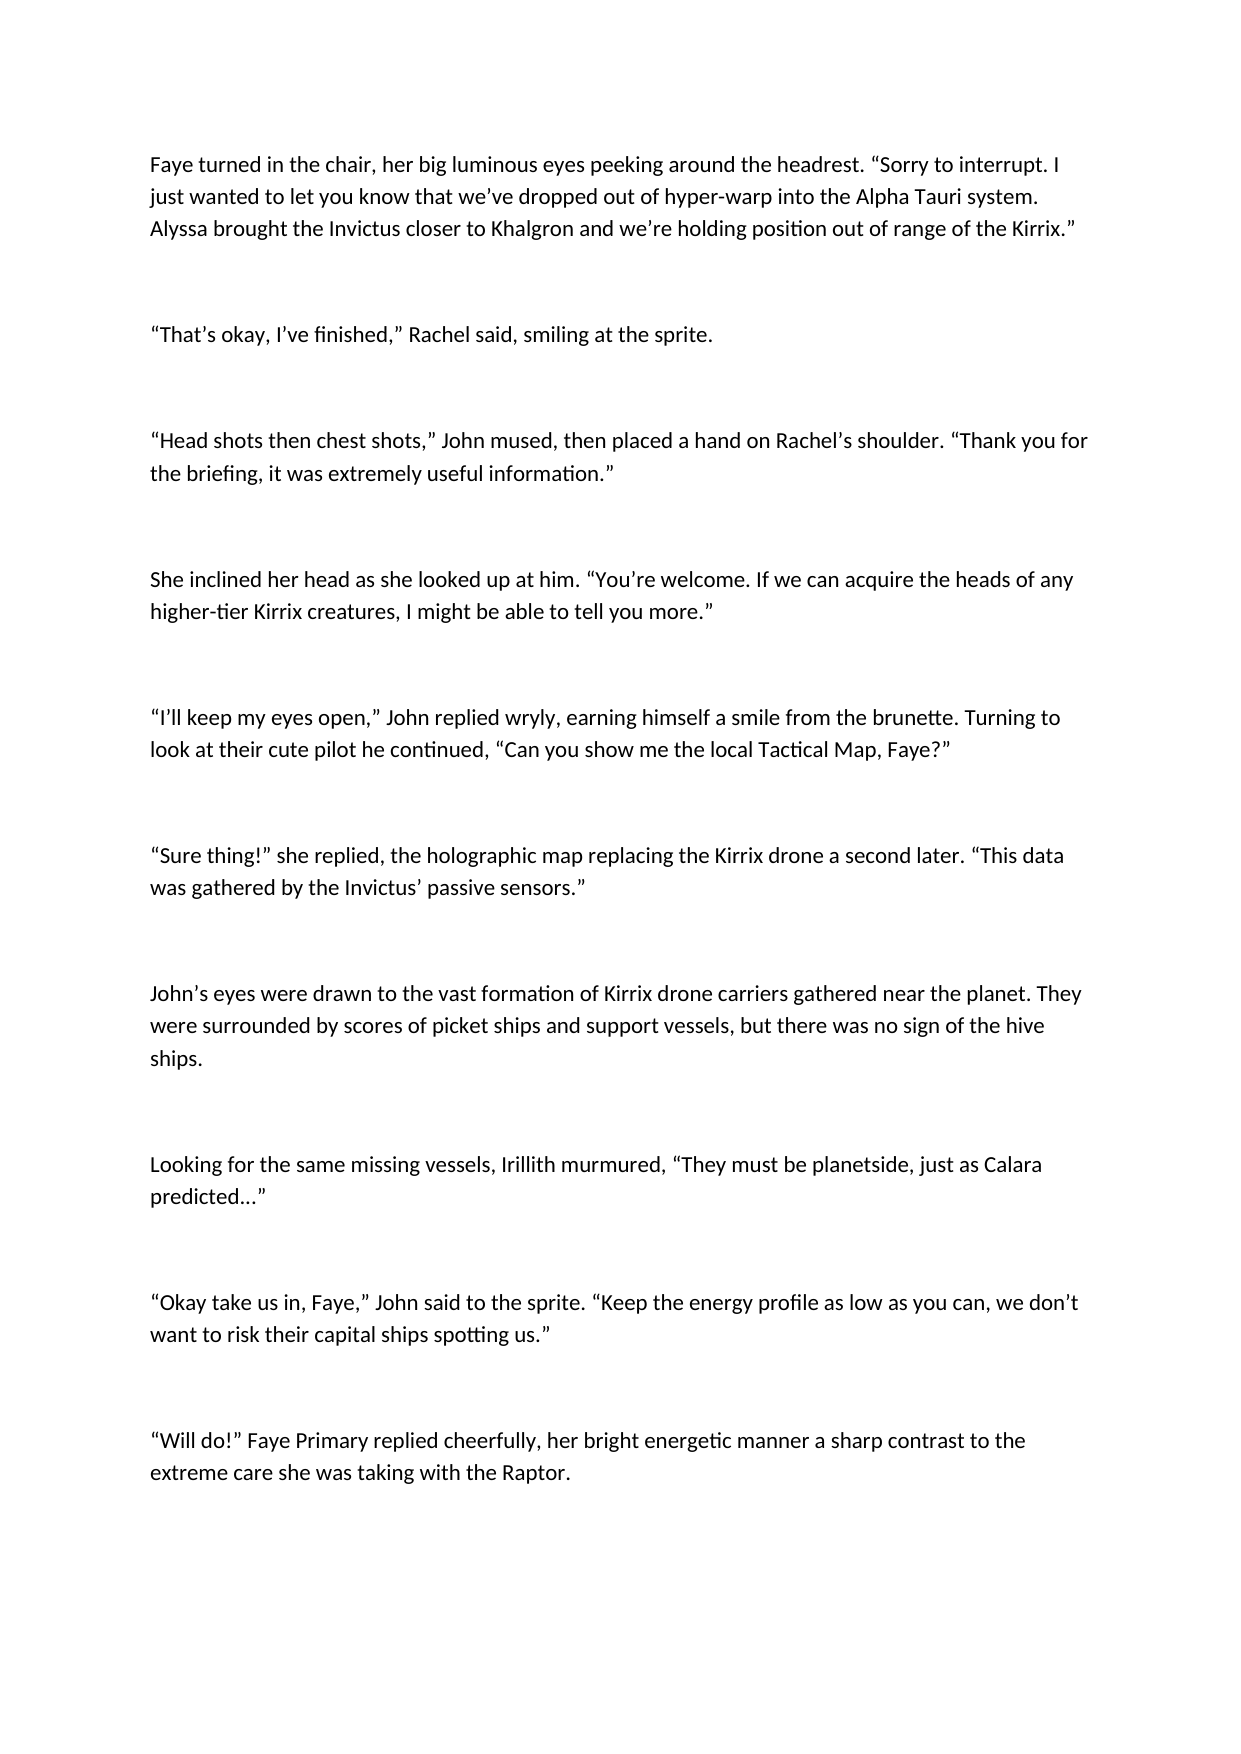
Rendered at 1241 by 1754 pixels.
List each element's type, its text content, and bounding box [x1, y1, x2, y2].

text “I’ll keep my eyes open,” John replied wryly, earning himself a smile from the brunette. Turning to look at their cute pilot he continued, “Can you show me the local Tactical Map, Faye?” [150, 703, 1090, 763]
text “Sure thing!” she replied, the holographic map replacing the Kirrix drone a second later. “This data was gathered by the Invictus’ passive sensors.” [150, 841, 1090, 901]
text “Head shots then chest shots,” John mused, then placed a hand on Rachel’s shoulder. “Thank you for the briefing, it was extremely useful information.” [150, 426, 1090, 487]
text She inclined her head as she looked up at him. “You’re welcome. If we can acquire the heads of any higher-tier Kirrix creatures, I might be able to tell you more.” [150, 565, 1090, 625]
text Faye turned in the chair, her big luminous eyes peeking around the headrest. “Sorry to interrupt. I just wanted to let you know that we’ve dropped out of hyper-warp into the Alpha Tauri system. Alyssa brought the Invictus closer to Khalgron and we’re holding position out of range of the Kirrix.” [150, 150, 1090, 242]
text Looking for the same missing vessels, Irillith murmured, “They must be planetside, just as Calara predicted...” [150, 1150, 1090, 1210]
text John’s eyes were drawn to the vast formation of Kirrix drone carriers gathered near the planet. They were surrounded by scores of picket ships and support vessels, but there was no sign of the hive ships. [150, 979, 1090, 1072]
text “Will do!” Faye Primary replied cheerfully, her bright energetic manner a sharp contrast to the extreme care she was taking with the Raptor. [150, 1426, 1090, 1486]
text “Okay take us in, Faye,” John said to the sprite. “Keep the energy profile as low as you can, we don’t want to risk their capital ships spotting us.” [150, 1288, 1090, 1348]
text “That’s okay, I’ve finished,” Rachel said, smiling at the sprite. [150, 320, 1090, 348]
